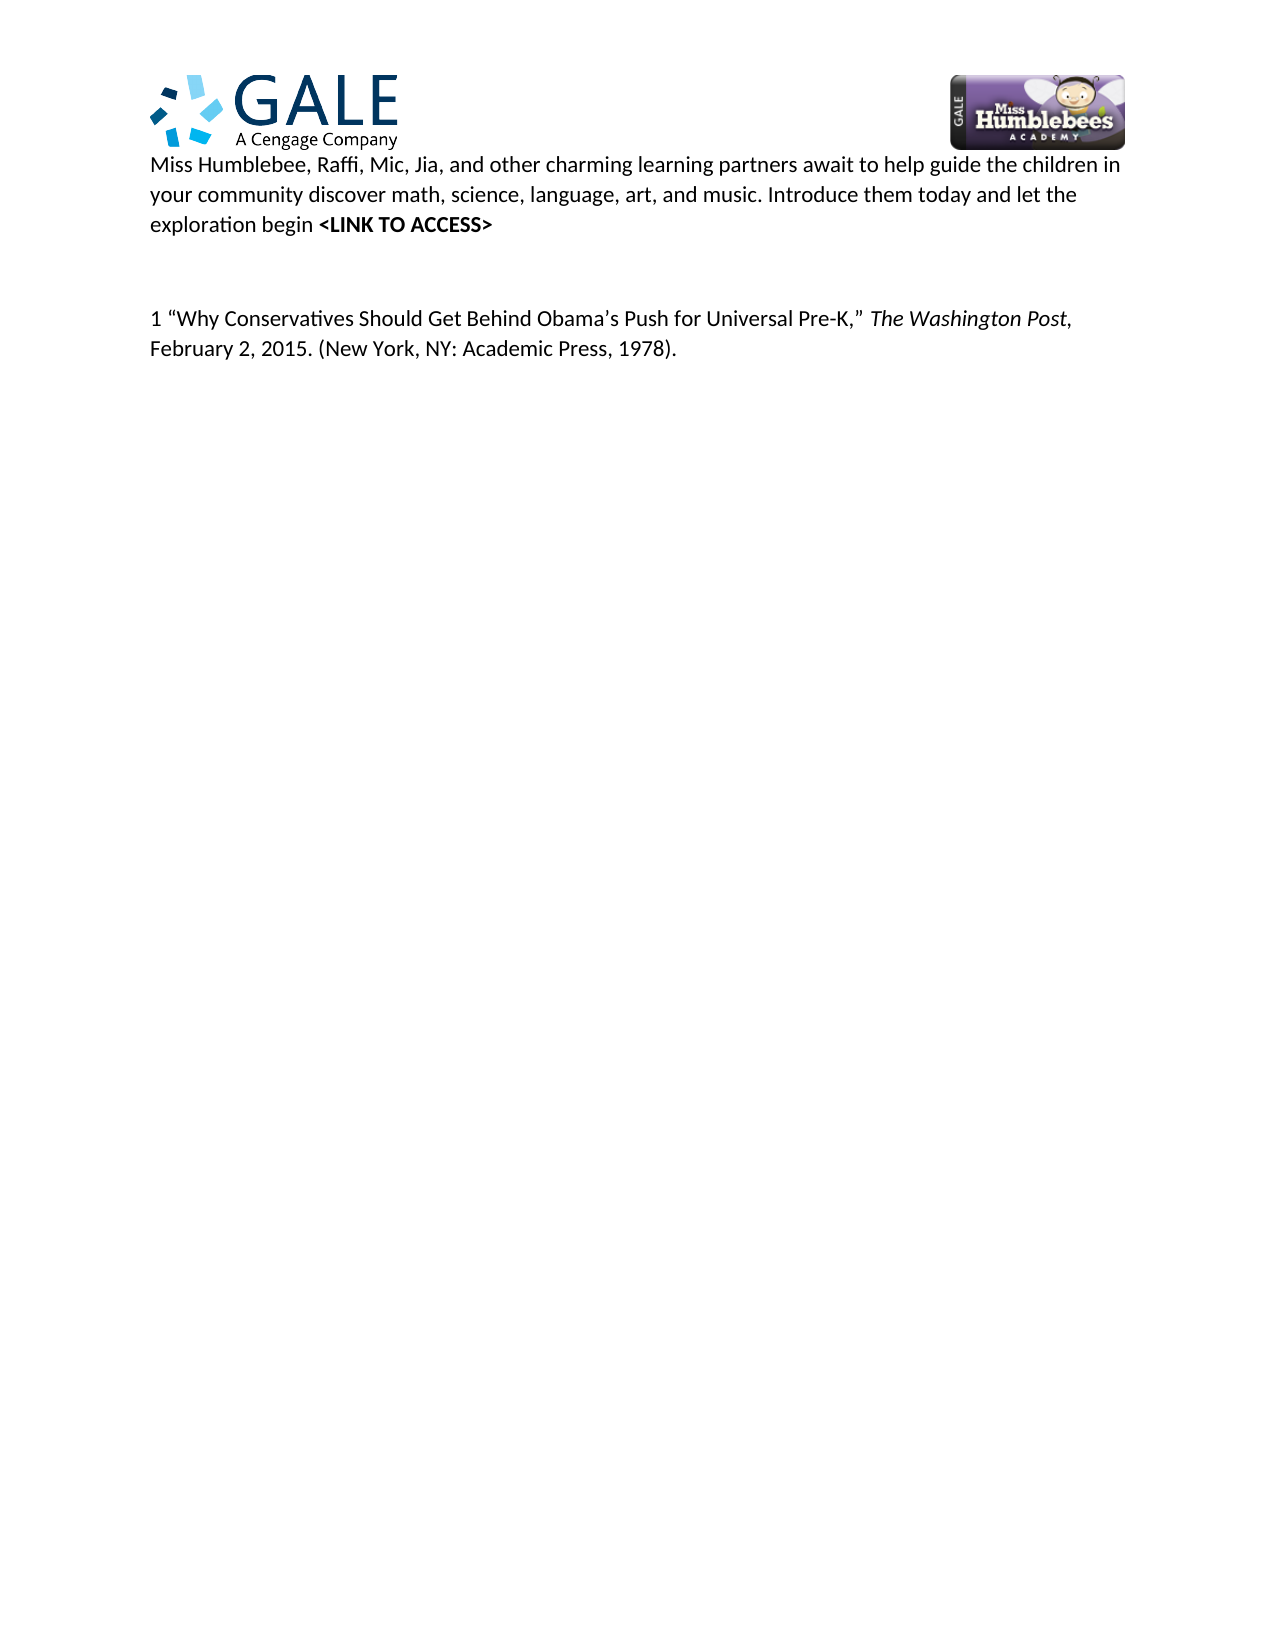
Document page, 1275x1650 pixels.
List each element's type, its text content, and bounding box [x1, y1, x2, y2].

picture [950, 75, 1125, 150]
text Miss Humblebee, Raffi, Mic, Jia, and other charming learning partners await to help guide the children in your community discover math, science, language, art, and music. Introduce them today and let the exploration begin <LINK TO ACCESS> [150, 150, 1125, 238]
picture [150, 75, 398, 150]
text 1 “Why Conservatives Should Get Behind Obama’s Push for Universal Pre-K,” The Washington Post, February 2, 2015. (New York, NY: Academic Press, 1978). [150, 304, 1125, 362]
